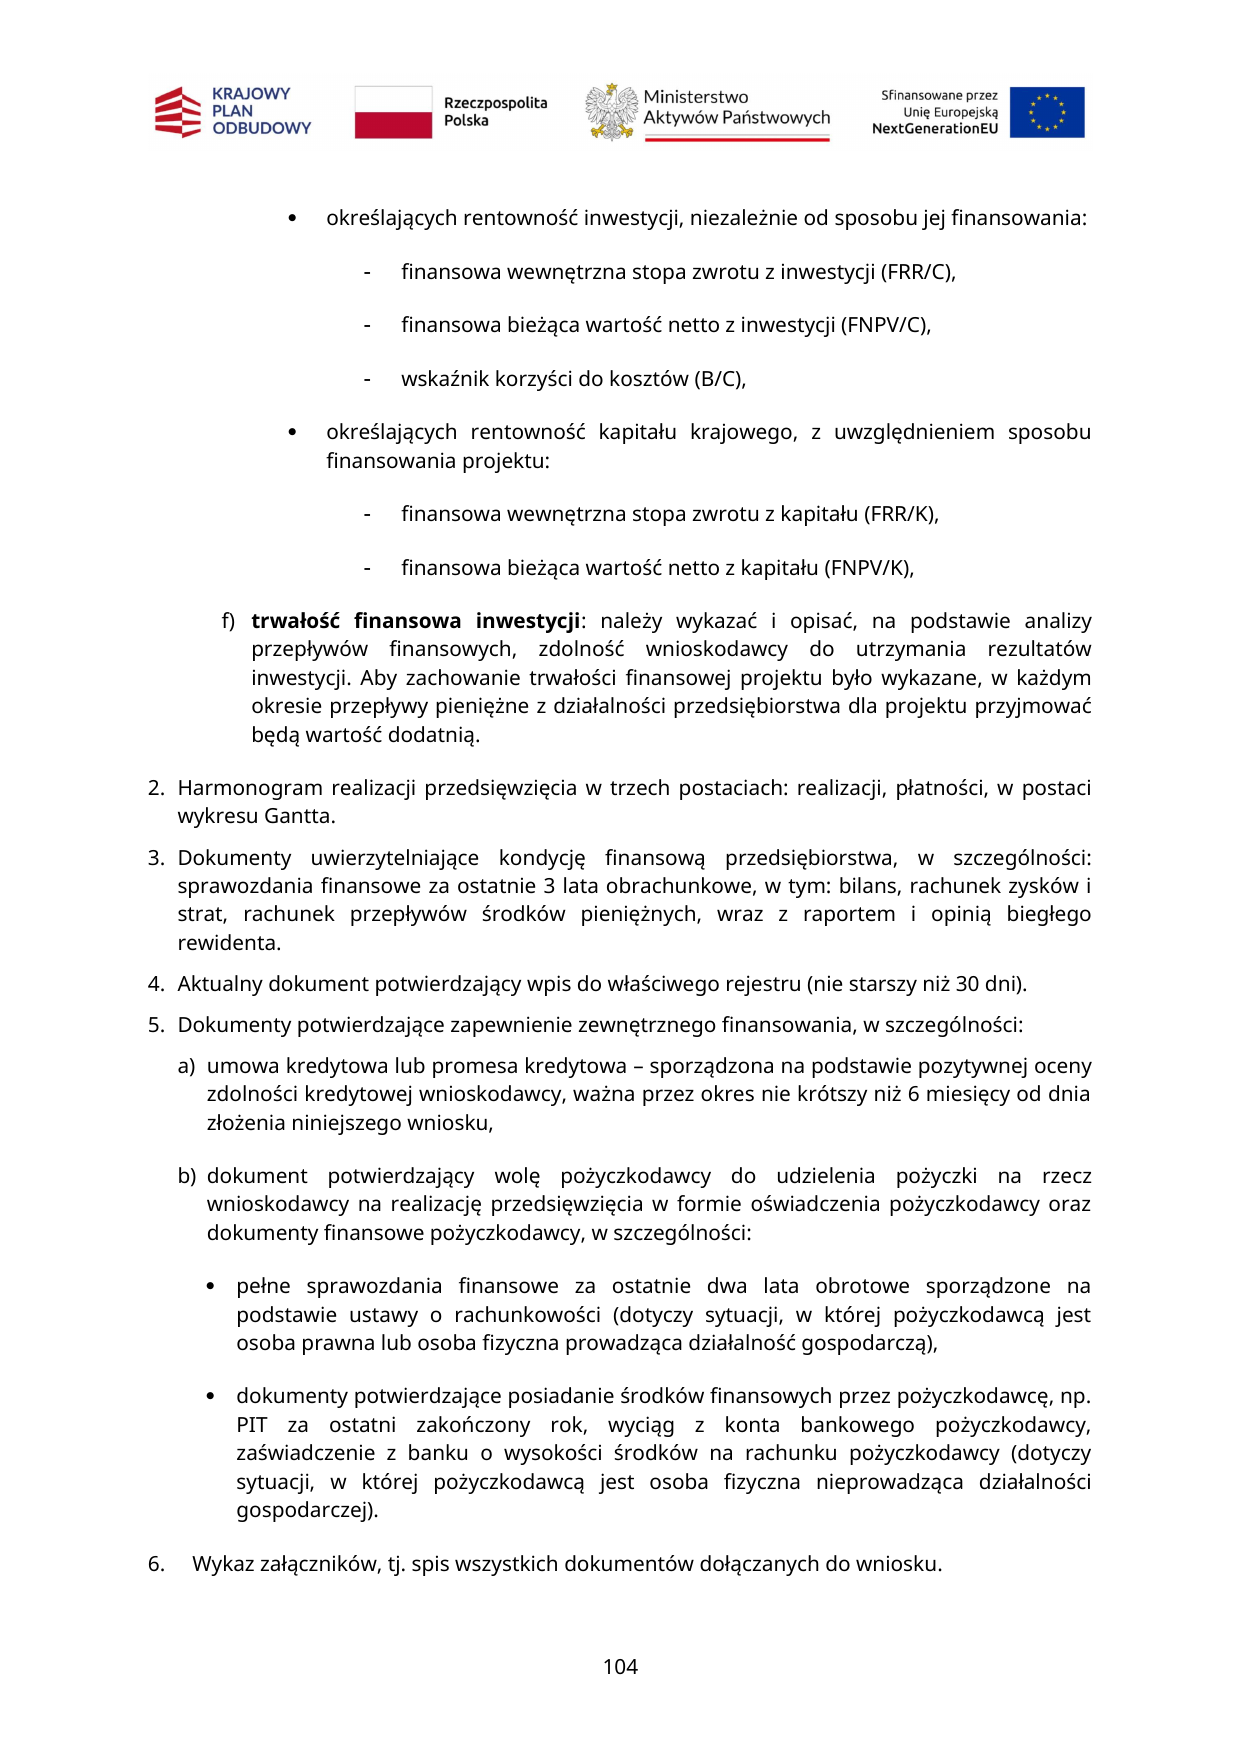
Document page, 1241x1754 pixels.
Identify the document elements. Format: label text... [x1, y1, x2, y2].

list określających rentowność kapitału krajowego, z uwzględnieniem sposobu finansowania projektu: [288, 417, 1093, 474]
list wskaźnik korzyści do kosztów (B/C), [363, 364, 1093, 392]
list określających rentowność inwestycji, niezależnie od sposobu jej finansowania: [288, 203, 1093, 232]
list Wykaz załączników, tj. spis wszystkich dokumentów dołączanych do wniosku. [148, 1549, 1093, 1577]
list dokumenty potwierdzające posiadanie środków finansowych przez pożyczkodawcę, np. PIT za ostatni zakończony rok, wyciąg z konta bankowego pożyczkodawcy, zaświadczenie z banku o wysokości środków na rachunku pożyczkodawcy (dotyczy sytuacji, w której pożyczkodawcą jest osoba fizyczna nieprowadząca działalności gospodarczej). [207, 1382, 1093, 1524]
list Harmonogram realizacji przedsięwzięcia w trzech postaciach: realizacji, płatności, w postaci wykresu Gantta. [148, 773, 1093, 830]
list dokument potwierdzający wolę pożyczkodawcy do udzielenia pożyczki na rzecz wnioskodawcy na realizację przedsięwzięcia w formie oświadczenia pożyczkodawcy oraz dokumenty finansowe pożyczkodawcy, w szczególności: [177, 1161, 1093, 1246]
list finansowa wewnętrzna stopa zwrotu z kapitału (FRR/K), [363, 499, 1093, 528]
list pełne sprawozdania finansowe za ostatnie dwa lata obrotowe sporządzone na podstawie ustawy o rachunkowości (dotyczy sytuacji, w której pożyczkodawcą jest osoba prawna lub osoba fizyczna prowadząca działalność gospodarczą), [207, 1271, 1093, 1357]
list Dokumenty potwierdzające zapewnienie zewnętrznego finansowania, w szczególności: [148, 1010, 1093, 1038]
list Dokumenty uwierzytelniające kondycję finansową przedsiębiorstwa, w szczególności: sprawozdania finansowe za ostatnie 3 lata obrachunkowe, w tym: bilans, rachunek zysków i strat, rachunek przepływów środków pieniężnych, wraz z raportem i opinią biegłego rewidenta. [148, 843, 1093, 956]
list finansowa bieżąca wartość netto z kapitału (FNPV/K), [363, 553, 1093, 581]
picture [147, 73, 1093, 151]
list finansowa wewnętrzna stopa zwrotu z inwestycji (FRR/C), [363, 257, 1093, 285]
list umowa kredytowa lub promesa kredytowa – sporządzona na podstawie pozytywnej oceny zdolności kredytowej wnioskodawcy, ważna przez okres nie krótszy niż 6 miesięcy od dnia złożenia niniejszego wniosku, [177, 1051, 1093, 1136]
list finansowa bieżąca wartość netto z inwestycji (FNPV/C), [363, 310, 1093, 339]
list Aktualny dokument potwierdzający wpis do właściwego rejestru (nie starszy niż 30 dni). [148, 969, 1093, 997]
list trwałość finansowa inwestycji: należy wykazać i opisać, na podstawie analizy przepływów finansowych, zdolność wnioskodawcy do utrzymania rezultatów inwestycji. Aby zachowanie trwałości finansowej projektu było wykazane, w każdym okresie przepływy pieniężne z działalności przedsiębiorstwa dla projektu przyjmować będą wartość dodatnią. [221, 606, 1093, 748]
